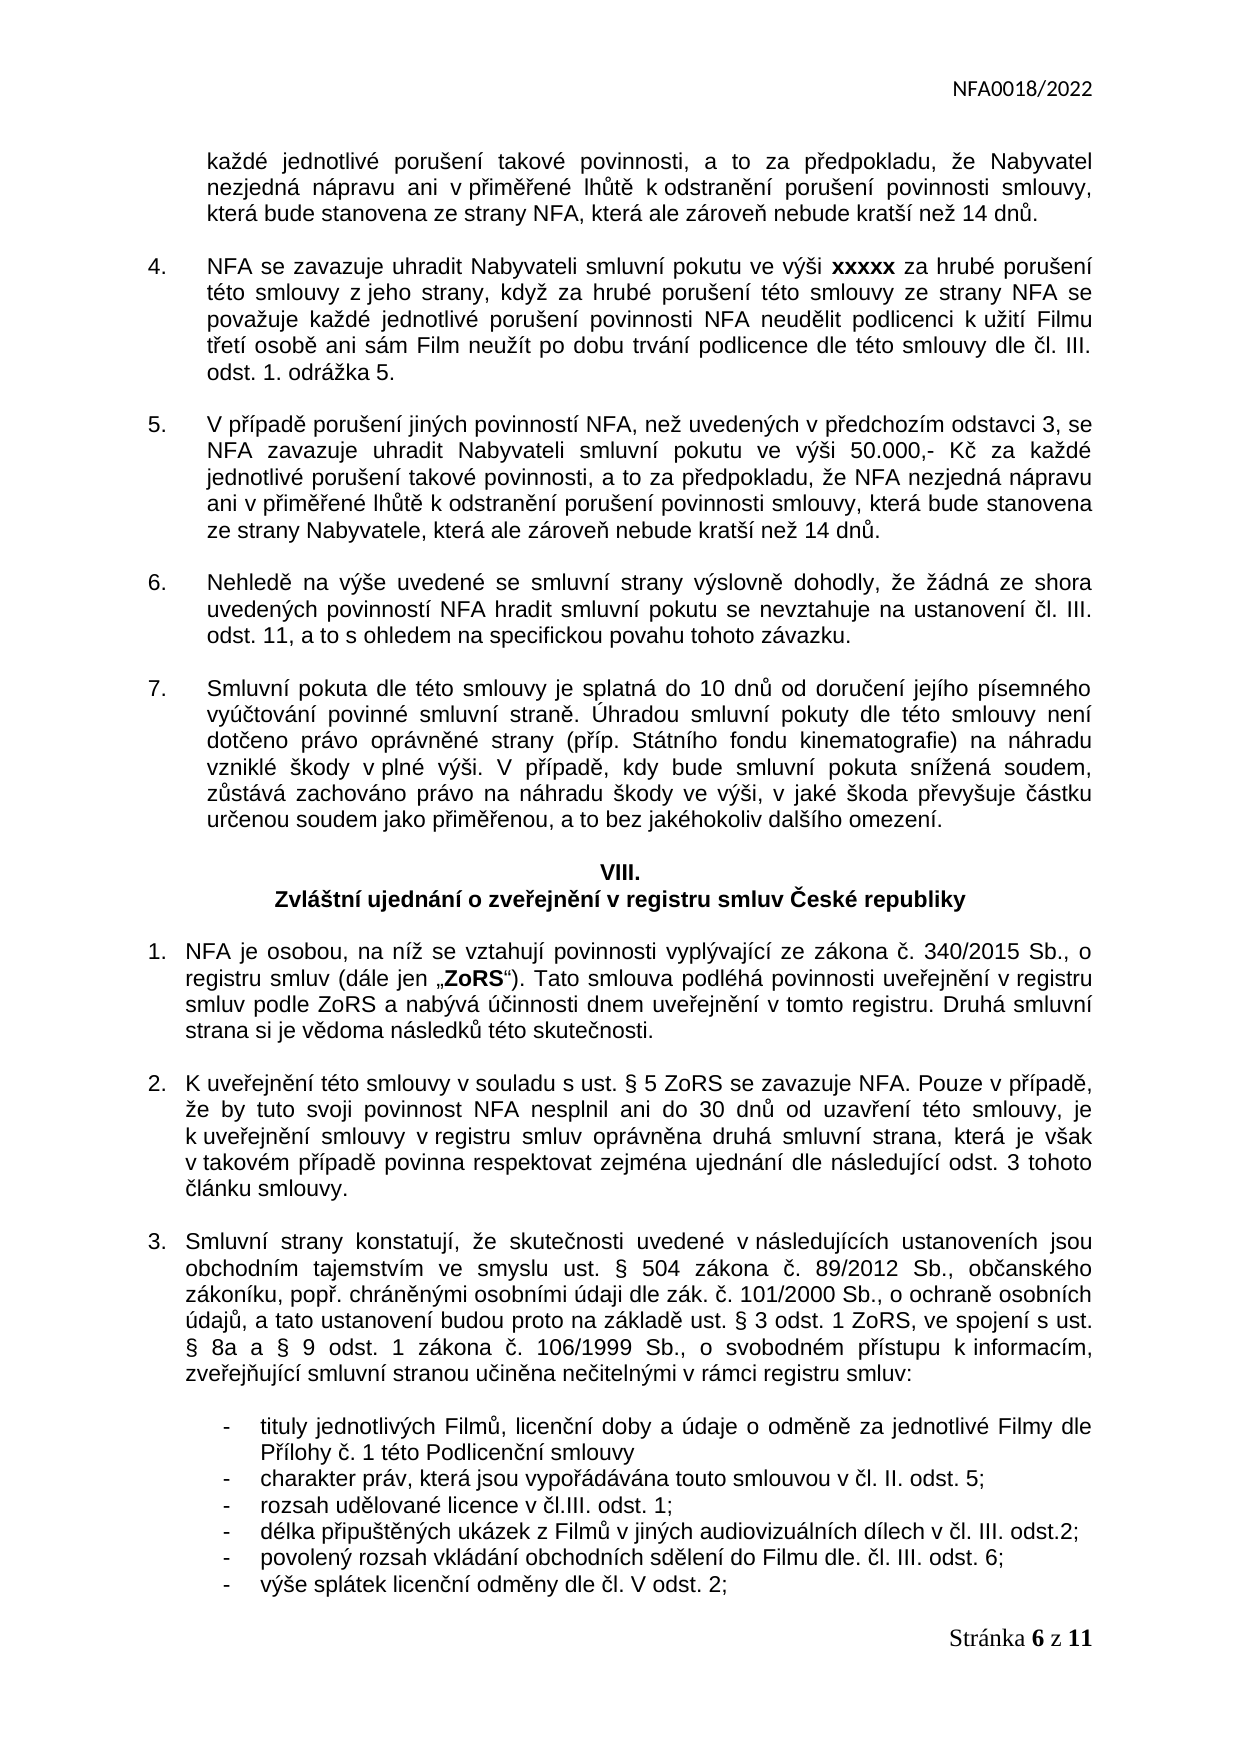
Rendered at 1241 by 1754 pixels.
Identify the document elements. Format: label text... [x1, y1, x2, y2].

list Nehledě na výše uvedené se smluvní strany výslovně dohodly, že žádná ze shora uvedených povinností NFA hradit smluvní pokutu se nevztahuje na ustanovení čl. III. odst. 11, a to s ohledem na specifickou povahu tohoto závazku. [148, 569, 1093, 648]
text Zvláštní ujednání o zveřejnění v registru smluv České republiky [148, 886, 1093, 912]
list délka připuštěných ukázek z Filmů v jiných audiovizuálních dílech v čl. III. odst.2; [223, 1518, 1093, 1544]
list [148, 148, 1093, 227]
list povolený rozsah vkládání obchodních sdělení do Filmu dle. čl. III. odst. 6; [223, 1544, 1093, 1571]
list NFA je osobou, na níž se vztahují povinnosti vyplývající ze zákona č. 340/2015 Sb., o registru smluv (dále jen „ZoRS“). Tato smlouva podléhá povinnosti uveřejnění v registru smluv podle ZoRS a nabývá účinnosti dnem uveřejnění v tomto registru. Druhá smluvní strana si je vědoma následků této skutečnosti. [148, 938, 1093, 1044]
list NFA se zavazuje uhradit Nabyvateli smluvní pokutu ve výši xxxxx za hrubé porušení této smlouvy z jeho strany, když za hrubé porušení této smlouvy ze strany NFA se považuje každé jednotlivé porušení povinnosti NFA neudělit podlicenci k užití Filmu třetí osobě ani sám Film neužít po dobu trvání podlicence dle této smlouvy dle čl. III. odst. 1. odrážka 5. [148, 253, 1093, 385]
list rozsah udělované licence v čl.III. odst. 1; [223, 1492, 1093, 1518]
list Smluvní pokuta dle této smlouvy je splatná do 10 dnů od doručení jejího písemného vyúčtování povinné smluvní straně. Úhradou smluvní pokuty dle této smlouvy není dotčeno právo oprávněné strany (příp. Státního fondu kinematografie) na náhradu vzniklé škody v plné výši. V případě, kdy bude smluvní pokuta snížená soudem, zůstává zachováno právo na náhradu škody ve výši, v jaké škoda převyšuje částku určenou soudem jako přiměřenou, a to bez jakéhokoliv dalšího omezení. [148, 675, 1093, 833]
text VIII. [148, 859, 1093, 886]
list charakter práv, která jsou vypořádávána touto smlouvou v čl. II. odst. 5; [223, 1465, 1093, 1492]
list výše splátek licenční odměny dle čl. V odst. 2; [223, 1571, 1093, 1597]
list Smluvní strany konstatují, že skutečnosti uvedené v následujících ustanoveních jsou obchodním tajemstvím ve smyslu ust. § 504 zákona č. 89/2012 Sb., občanského zákoníku, popř. chráněnými osobními údaji dle zák. č. 101/2000 Sb., o ochraně osobních údajů, a tato ustanovení budou proto na základě ust. § 3 odst. 1 ZoRS, ve spojení s ust. § 8a a § 9 odst. 1 zákona č. 106/1999 Sb., o svobodném přístupu k informacím, zveřejňující smluvní stranou učiněna nečitelnými v rámci registru smluv: [148, 1228, 1093, 1386]
list tituly jednotlivých Filmů, licenční doby a údaje o odměně za jednotlivé Filmy dle Přílohy č. 1 této Podlicenční smlouvy [223, 1413, 1093, 1465]
list K uveřejnění této smlouvy v souladu s ust. § 5 ZoRS se zavazuje NFA. Pouze v případě, že by tuto svoji povinnost NFA nesplnil ani do 30 dnů od uzavření této smlouvy, je k uveřejnění smlouvy v registru smluv oprávněna druhá smluvní strana, která je však v takovém případě povinna respektovat zejména ujednání dle následující odst. 3 tohoto článku smlouvy. [148, 1070, 1093, 1202]
list V případě porušení jiných povinností NFA, než uvedených v předchozím odstavci 3, se NFA zavazuje uhradit Nabyvateli smluvní pokutu ve výši 50.000,- Kč za každé jednotlivé porušení takové povinnosti, a to za předpokladu, že NFA nezjedná nápravu ani v přiměřené lhůtě k odstranění porušení povinnosti smlouvy, která bude stanovena ze strany Nabyvatele, která ale zároveň nebude kratší než 14 dnů. [148, 411, 1093, 543]
